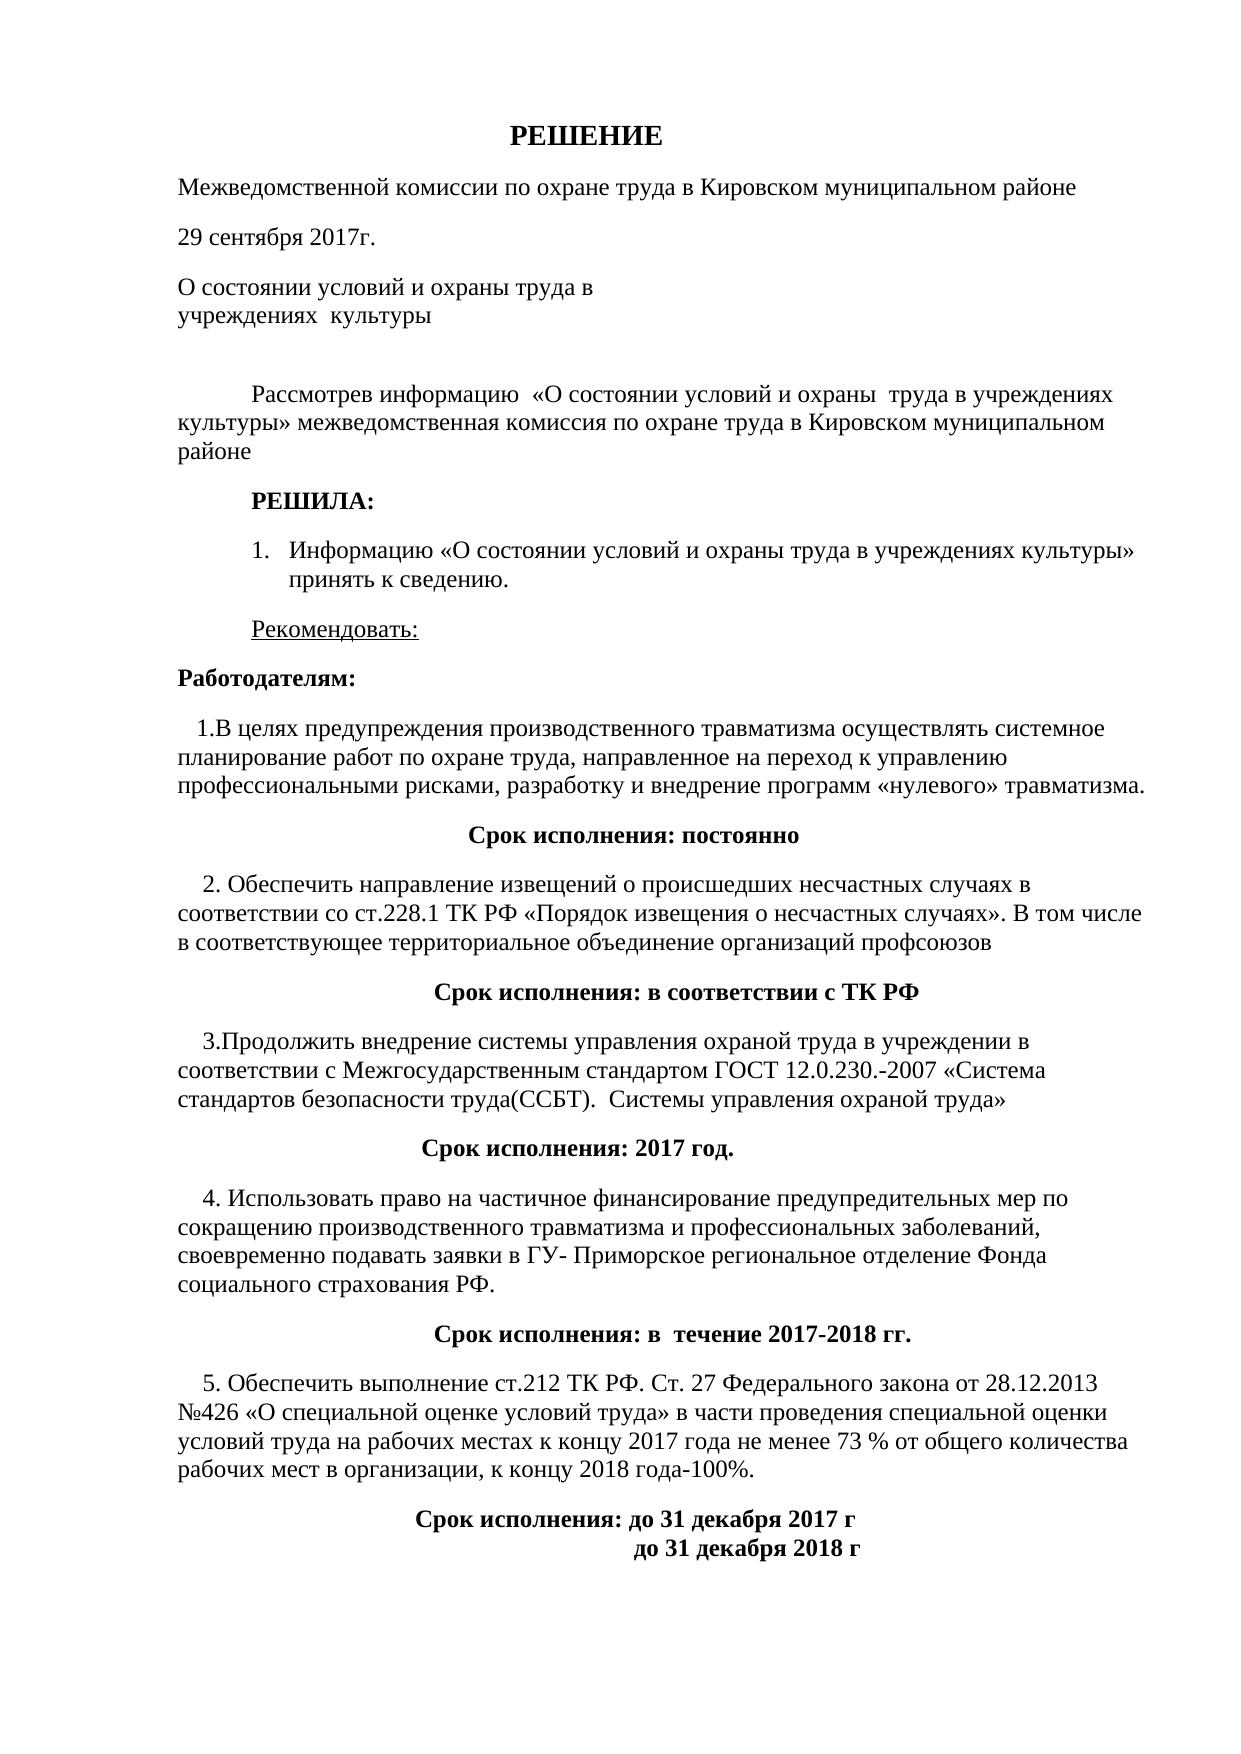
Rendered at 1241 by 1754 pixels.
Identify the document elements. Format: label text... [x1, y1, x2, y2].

text 3.Продолжить внедрение системы управления охраной труда в учреждении в соответствии с Межгосударственным стандартом ГОСТ 12.0.230.-2007 «Система стандартов безопасности труда(ССБТ). Системы управления охраной труда» [177, 1026, 1152, 1112]
text 4. Использовать право на частичное финансирование предупредительных мер по сокращению производственного травматизма и профессиональных заболеваний, своевременно подавать заявки в ГУ- Приморское региональное отделение Фонда социального страхования РФ. [177, 1183, 1152, 1298]
text 29 сентября 2017г. [177, 222, 1152, 251]
text Срок исполнения: постоянно [177, 820, 1152, 849]
text до 31 декабря 2018 г [177, 1533, 1152, 1562]
text Рассмотрев информацию «О состоянии условий и охраны труда в учреждениях культуры» межведомственная комиссия по охране труда в Кировском муниципальном районе [177, 379, 1152, 465]
text Рекомендовать: [251, 614, 1152, 642]
text 1.В целях предупреждения производственного травматизма осуществлять системное планирование работ по охране труда, направленное на переход к управлению профессиональными рисками, разработку и внедрение программ «нулевого» травматизма. [177, 713, 1152, 799]
text учреждениях культуры [177, 300, 1152, 329]
text О состоянии условий и охраны труда в [177, 272, 1152, 300]
list Информацию «О состоянии условий и охраны труда в учреждениях культуры» принять к сведению. [251, 535, 1152, 593]
text Работодателям: [177, 663, 1152, 692]
text Межведомственной комиссии по охране труда в Кировском муниципальном районе [177, 172, 1152, 201]
text 5. Обеспечить выполнение ст.212 ТК РФ. Ст. 27 Федерального закона от 28.12.2013 №426 «О специальной оценке условий труда» в части проведения специальной оценки условий труда на рабочих местах к концу 2017 года не менее 73 % от общего количества рабочих мест в организации, к концу 2018 года-100%. [177, 1368, 1152, 1483]
text Срок исполнения: в течение 2017-2018 гг. [177, 1319, 1152, 1347]
text РЕШИЛА: [177, 486, 1152, 514]
text Срок исполнения: до 31 декабря 2017 г [177, 1504, 1152, 1533]
text Срок исполнения: в соответствии с ТК РФ [177, 977, 1152, 1005]
text 2. Обеспечить направление извещений о происшедших несчастных случаях в соответствии со ст.228.1 ТК РФ «Порядок извещения о несчастных случаях». В том числе в соответствующее территориальное объединение организаций профсоюзов [177, 869, 1152, 956]
text Срок исполнения: 2017 год. [177, 1133, 1152, 1162]
text РЕШЕНИЕ [177, 118, 1152, 152]
